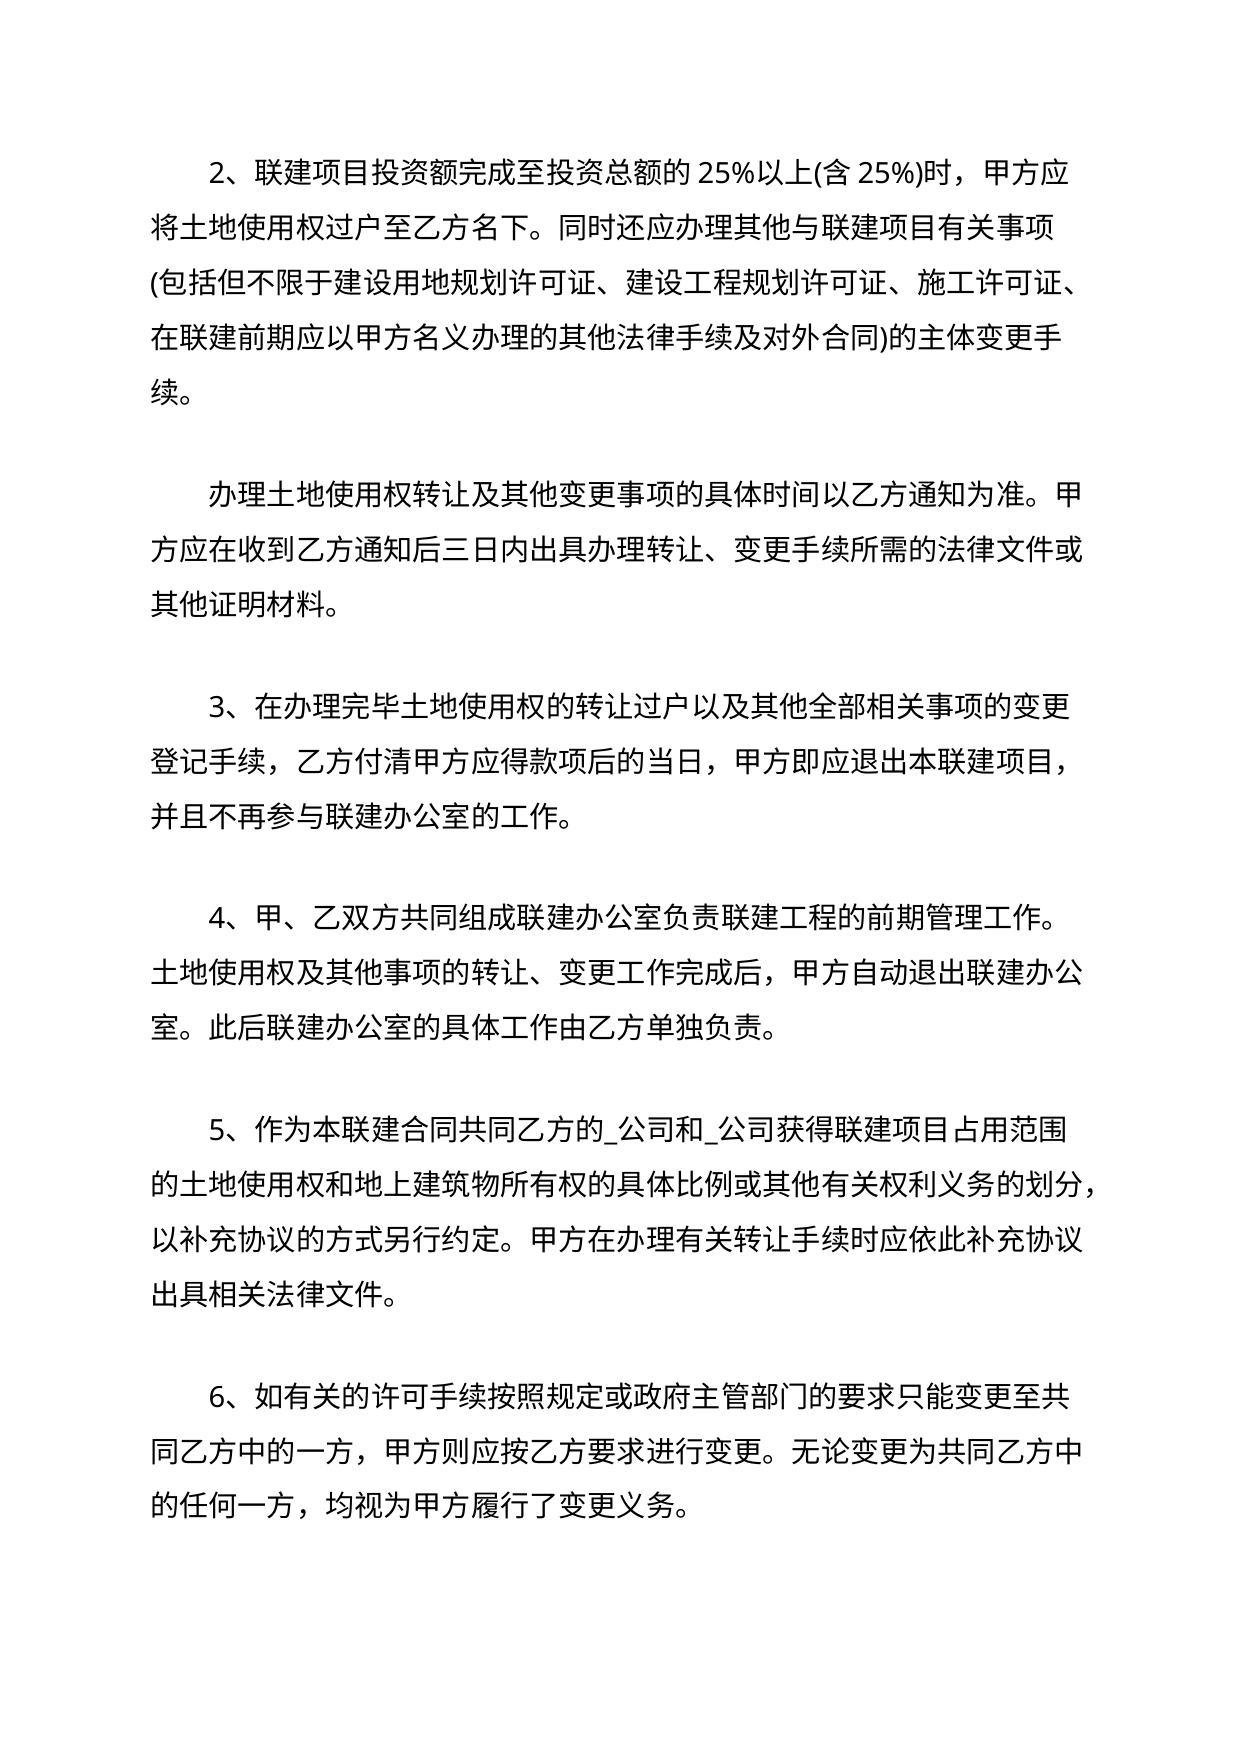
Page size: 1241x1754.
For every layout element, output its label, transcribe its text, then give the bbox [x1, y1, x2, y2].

text 6、如有关的许可手续按照规定或政府主管部门的要求只能变更至共同乙方中的一方，甲方则应按乙方要求进行变更。无论变更为共同乙方中的任何一方，均视为甲方履行了变更义务。 [150, 1373, 1090, 1525]
text 2、联建项目投资额完成至投资总额的25%以上(含25%)时，甲方应将土地使用权过户至乙方名下。同时还应办理其他与联建项目有关事项(包括但不限于建设用地规划许可证、建设工程规划许可证、施工许可证、在联建前期应以甲方名义办理的其他法律手续及对外合同)的主体变更手续。 [150, 150, 1090, 412]
text 5、作为本联建合同共同乙方的_公司和_公司获得联建项目占用范围的土地使用权和地上建筑物所有权的具体比例或其他有关权利义务的划分，以补充协议的方式另行约定。甲方在办理有关转让手续时应依此补充协议出具相关法律文件。 [150, 1107, 1090, 1314]
text 办理土地使用权转让及其他变更事项的具体时间以乙方通知为准。甲方应在收到乙方通知后三日内出具办理转让、变更手续所需的法律文件或其他证明材料。 [150, 472, 1090, 624]
text 3、在办理完毕土地使用权的转让过户以及其他全部相关事项的变更登记手续，乙方付清甲方应得款项后的当日，甲方即应退出本联建项目，并且不再参与联建办公室的工作。 [150, 683, 1090, 835]
text 4、甲、乙双方共同组成联建办公室负责联建工程的前期管理工作。土地使用权及其他事项的转让、变更工作完成后，甲方自动退出联建办公室。此后联建办公室的具体工作由乙方单独负责。 [150, 895, 1090, 1047]
